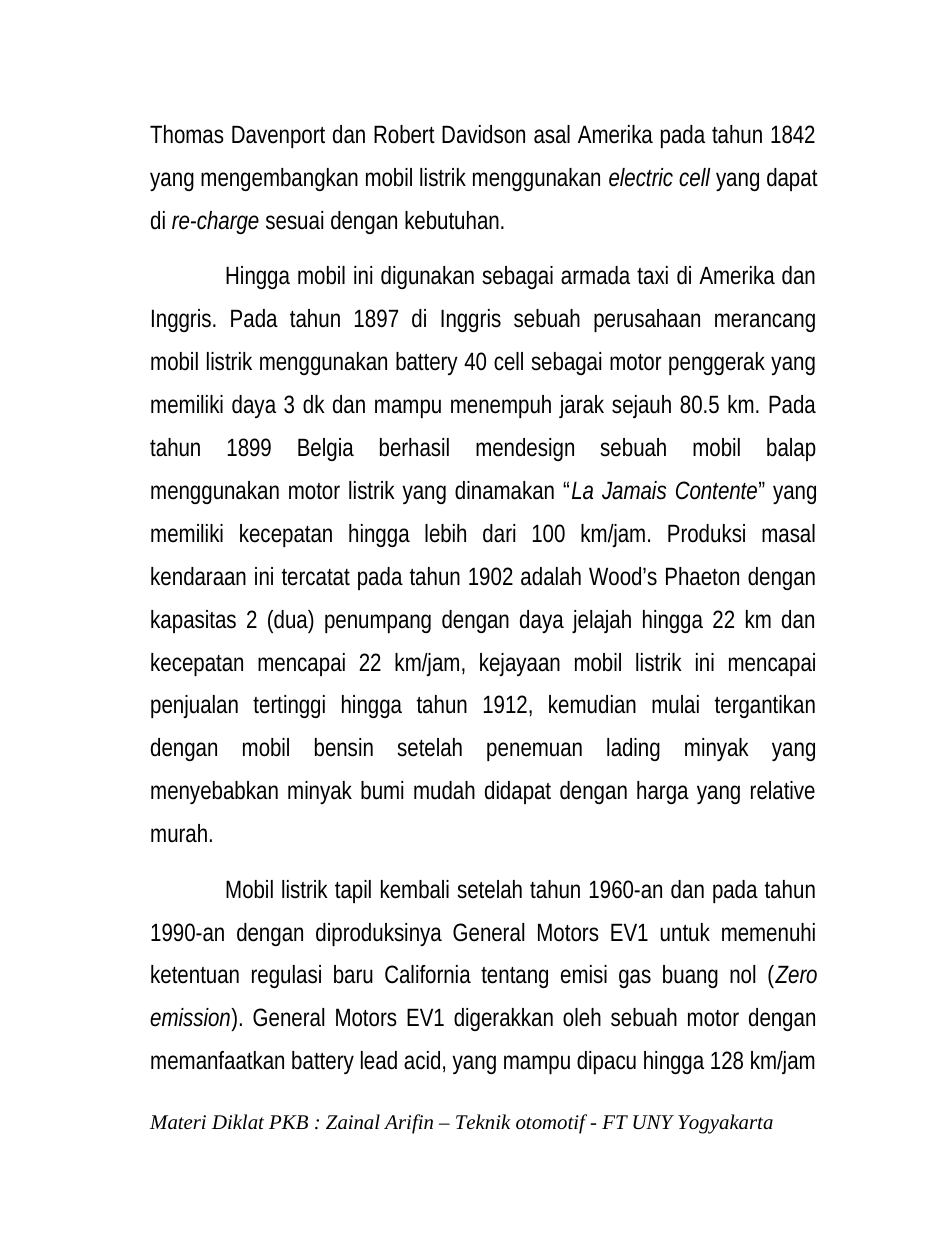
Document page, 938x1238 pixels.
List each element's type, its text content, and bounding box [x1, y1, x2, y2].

text Hingga mobil ini digunakan sebagai armada taxi di Amerika dan Inggris. Pada tahun 1897 di Inggris sebuah perusahaan merancang mobil listrik menggunakan battery 40 cell sebagai motor penggerak yang memiliki daya 3 dk dan mampu menempuh jarak sejauh 80.5 km. Pada tahun 1899 Belgia berhasil mendesign sebuah mobil balap menggunakan motor listrik yang dinamakan “La Jamais Contente” yang memiliki kecepatan hingga lebih dari 100 km/jam. Produksi masal kendaraan ini tercatat pada tahun 1902 adalah Wood’s Phaeton dengan kapasitas 2 (dua) penumpang dengan daya jelajah hingga 22 km dan kecepatan mencapai 22 km/jam, kejayaan mobil listrik ini mencapai penjualan tertinggi hingga tahun 1912, kemudian mulai tergantikan dengan mobil bensin setelah penemuan lading minyak yang menyebabkan minyak bumi mudah didapat dengan harga yang relative murah. [150, 261, 817, 848]
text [150, 120, 817, 234]
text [150, 874, 817, 1075]
